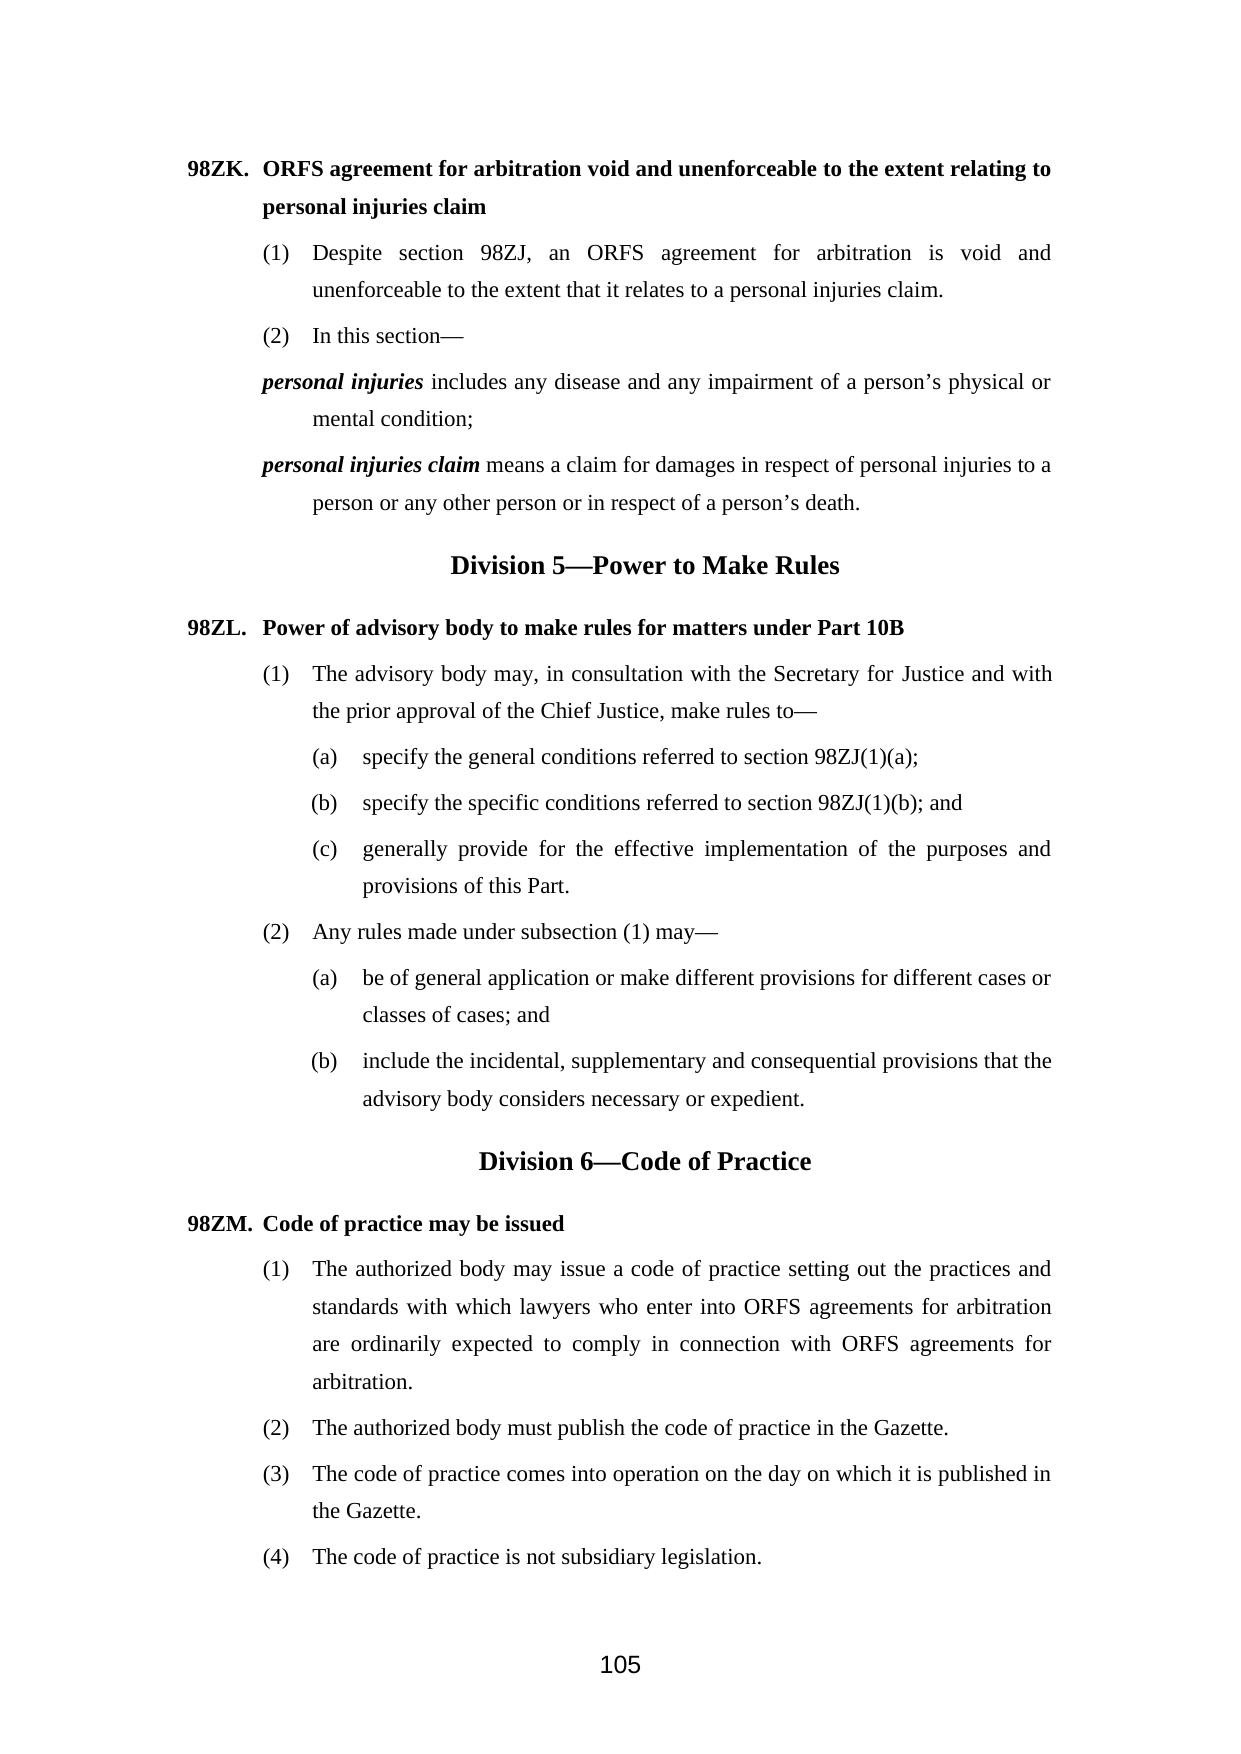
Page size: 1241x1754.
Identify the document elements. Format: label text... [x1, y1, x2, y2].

text personal injuries claim means a claim for damages in respect of personal injuries to a person or any other person or in respect of a person’s death. [262, 446, 1053, 521]
text (b) include the incidental, supplementary and consequential provisions that the advisory body considers necessary or expedient. [250, 1042, 1053, 1117]
subtitle 98ZM. Code of practice may be issued [187, 1204, 1053, 1242]
text (2) Any rules made under subsection (1) may— [262, 912, 1053, 950]
text (1) Despite section 98ZJ, an ORFS agreement for arbitration is void and unenforceable to the extent that it relates to a personal injuries claim. [262, 233, 1053, 308]
text (2) The authorized body must publish the code of practice in the Gazette. [262, 1408, 1053, 1446]
text (a) be of general application or make different provisions for different cases or classes of cases; and [250, 958, 1053, 1033]
text (4) The code of practice is not subsidiary legislation. [262, 1537, 1053, 1575]
subtitle Division 5—Power to Make Rules [237, 546, 1053, 583]
text personal injuries includes any disease and any impairment of a person’s physical or mental condition; [262, 362, 1053, 437]
text (1) The advisory body may, in consultation with the Secretary for Justice and with the prior approval of the Chief Justice, make rules to— [262, 654, 1053, 729]
text (2) In this section— [262, 317, 1053, 354]
subtitle Division 6—Code of Practice [237, 1142, 1053, 1179]
text (b) specify the specific conditions referred to section 98ZJ(1)(b); and [250, 783, 1053, 821]
text (c) generally provide for the effective implementation of the purposes and provisions of this Part. [250, 829, 1053, 904]
subtitle 98ZL. Power of advisory body to make rules for matters under Part 10B [187, 608, 1053, 646]
subtitle 98ZK. ORFS agreement for arbitration void and unenforceable to the extent relating to personal injuries claim [187, 150, 1053, 225]
text (3) The code of practice comes into operation on the day on which it is published in the Gazette. [262, 1454, 1053, 1529]
text (a) specify the general conditions referred to section 98ZJ(1)(a); [250, 737, 1053, 775]
text (1) The authorized body may issue a code of practice setting out the practices and standards with which lawyers who enter into ORFS agreements for arbitration are ordinarily expected to comply in connection with ORFS agreements for arbitration. [262, 1250, 1053, 1400]
